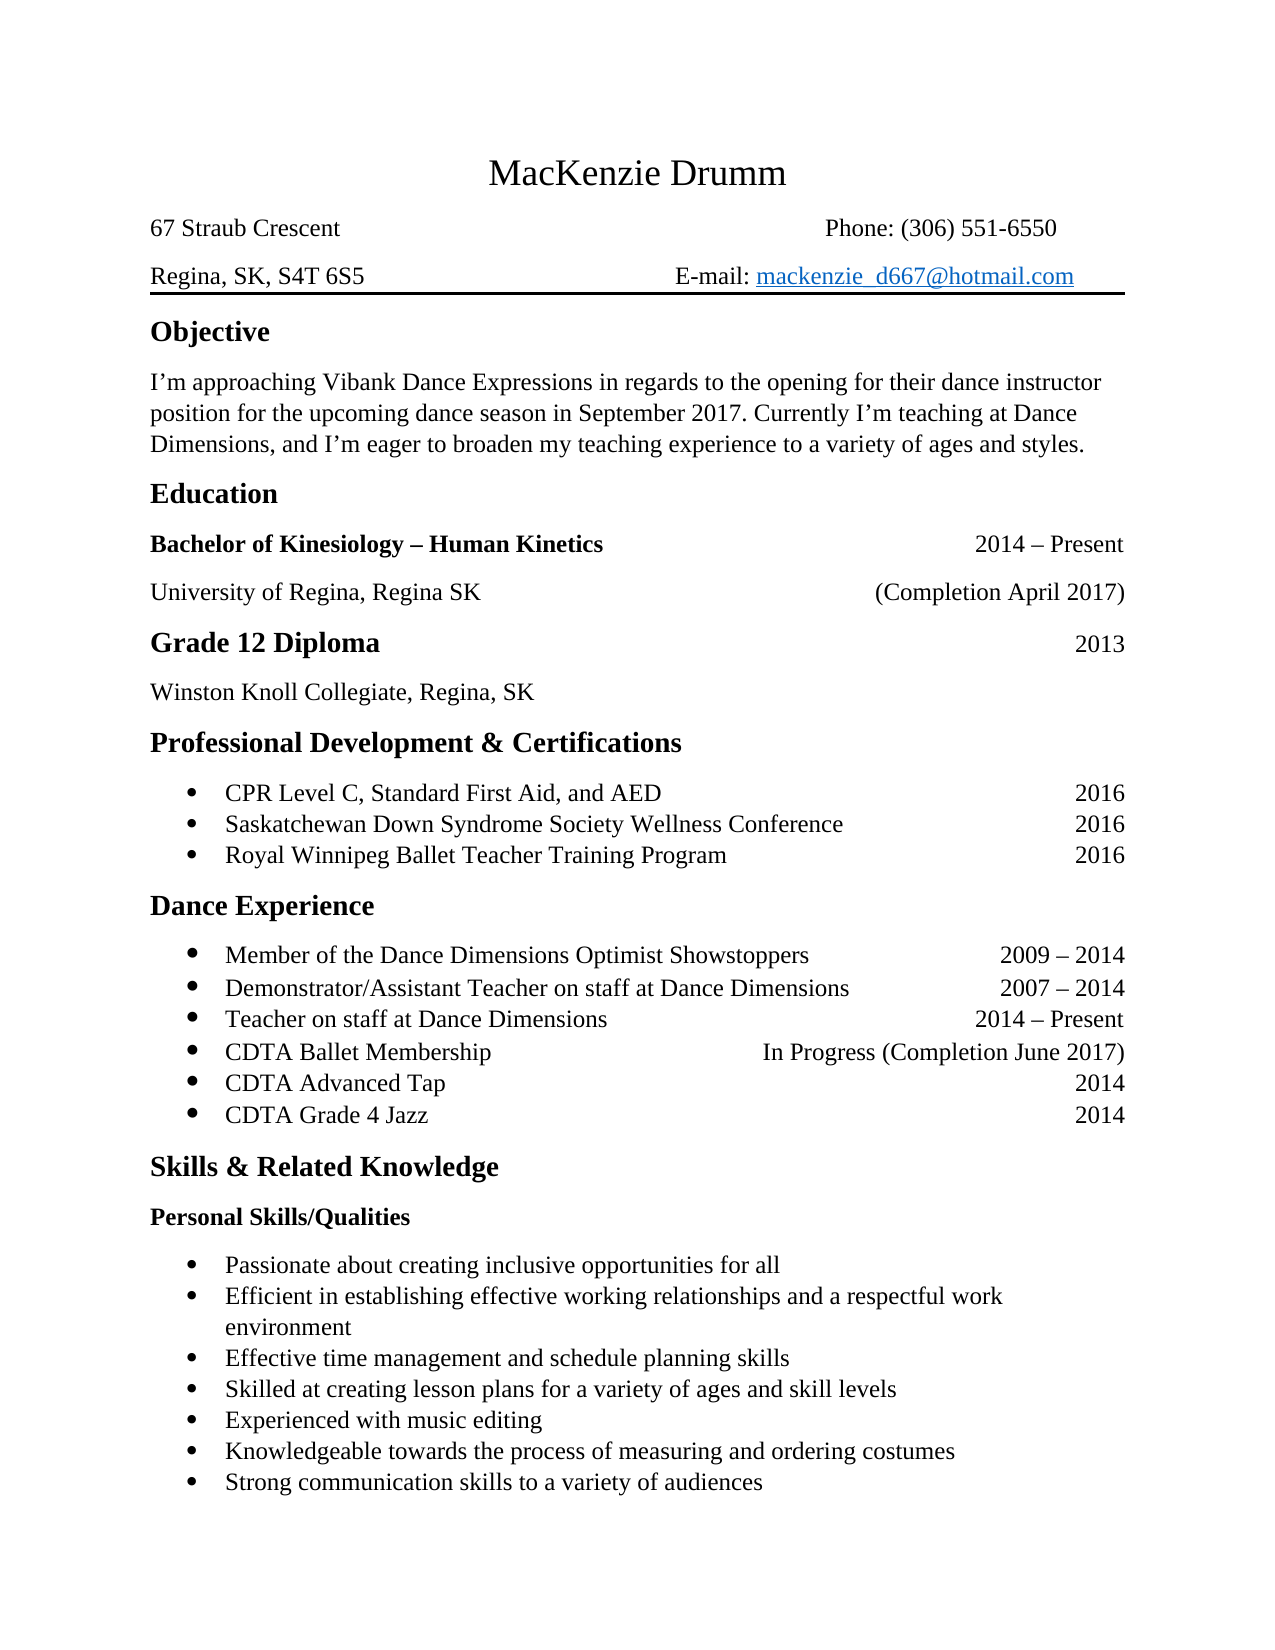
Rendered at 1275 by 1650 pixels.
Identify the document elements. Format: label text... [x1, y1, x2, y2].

list Efficient in establishing effective working relationships and a respectful work environment [187, 1281, 1125, 1341]
list Teacher on staff at Dance Dimensions 2014 – Present [187, 1004, 1125, 1034]
text Winston Knoll Collegiate, Regina, SK [150, 677, 1125, 706]
text I’m approaching Vibank Dance Expressions in regards to the opening for their dance instructor position for the upcoming dance season in September 2017. Currently I’m teaching at Dance Dimensions, and I’m eager to broaden my teaching experience to a variety of ages and styles. [150, 367, 1125, 457]
list Royal Winnipeg Ballet Teacher Training Program 2016 [187, 840, 1125, 869]
text University of Regina, Regina SK (Completion April 2017) [150, 577, 1125, 606]
text Personal Skills/Qualities [150, 1202, 1125, 1231]
text Regina, SK, S4T 6S5 E-mail: mackenzie_d667@hotmail.com [150, 261, 1125, 292]
text Objective [150, 314, 1125, 347]
text 67 Straub Crescent Phone: (306) 551-6550 [150, 213, 1125, 242]
list Effective time management and schedule planning skills [187, 1343, 1125, 1372]
text Skills & Related Knowledge [150, 1149, 1125, 1183]
text Professional Development & Certifications [150, 725, 1125, 759]
text Education [150, 476, 1125, 510]
list CPR Level C, Standard First Aid, and AED 2016 [187, 778, 1125, 807]
text MacKenzie Drumm [150, 150, 1125, 193]
text Grade 12 Diploma 2013 [150, 625, 1125, 658]
list Skilled at creating lesson plans for a variety of ages and skill levels [187, 1374, 1125, 1403]
list Strong communication skills to a variety of audiences [187, 1467, 1125, 1496]
list CDTA Grade 4 Jazz 2014 [187, 1101, 1125, 1130]
list Passionate about creating inclusive opportunities for all [187, 1250, 1125, 1279]
list Saskatchewan Down Syndrome Society Wellness Conference 2016 [187, 809, 1125, 838]
list Demonstrator/Assistant Teacher on staff at Dance Dimensions 2007 – 2014 [187, 973, 1125, 1002]
list Member of the Dance Dimensions Optimist Showstoppers 2009 – 2014 [187, 941, 1125, 970]
list Experienced with music editing [187, 1405, 1125, 1434]
list CDTA Advanced Tap 2014 [187, 1068, 1125, 1098]
text Dance Experience [150, 888, 1125, 921]
list Knowledgeable towards the process of measuring and ordering costumes [187, 1436, 1125, 1465]
text Bachelor of Kinesiology – Human Kinetics 2014 – Present [150, 529, 1125, 558]
list CDTA Ballet Membership In Progress (Completion June 2017) [187, 1037, 1125, 1066]
